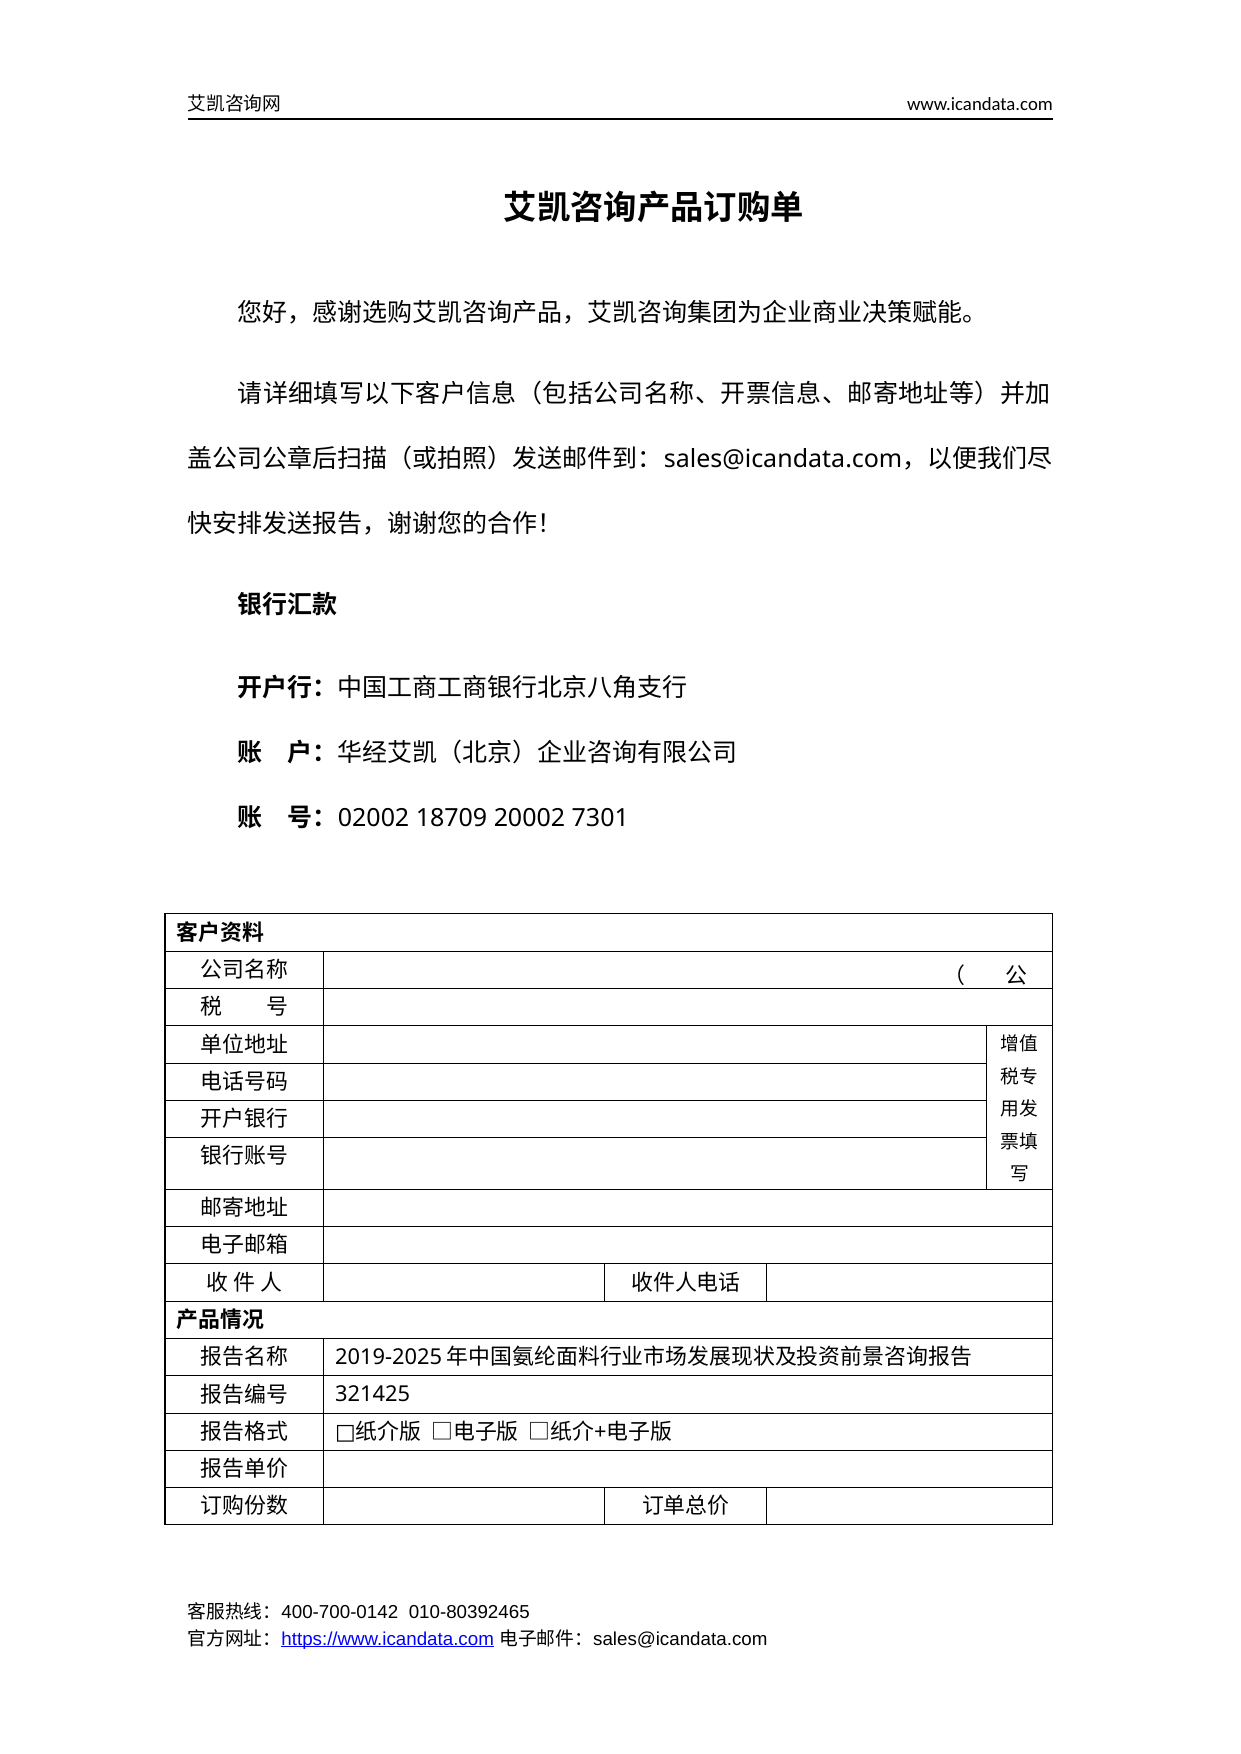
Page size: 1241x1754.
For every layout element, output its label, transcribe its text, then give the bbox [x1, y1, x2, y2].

table_cell 电子邮箱 [166, 1227, 323, 1263]
table_cell [767, 1264, 1052, 1301]
table_cell 邮寄地址 [166, 1190, 323, 1226]
text 账 户：华经艾凯（北京）企业咨询有限公司 [187, 718, 1053, 783]
table_cell [767, 1488, 1052, 1524]
table_cell 电话号码 [166, 1064, 323, 1100]
table_cell 银行账号 [166, 1138, 323, 1189]
table_cell 订购份数 [166, 1488, 323, 1524]
table_cell 订单总价 [605, 1488, 766, 1524]
table_cell 321425 [324, 1376, 1052, 1412]
table_cell 报告单价 [166, 1451, 323, 1487]
table_cell 公司名称 [166, 952, 323, 988]
table_cell [324, 1451, 1052, 1487]
table_cell 报告格式 [166, 1414, 323, 1450]
table_cell 产品情况 [166, 1302, 1052, 1338]
table_cell 报告名称 [166, 1339, 323, 1375]
table_cell [324, 1264, 604, 1301]
text 您好，感谢选购艾凯咨询产品，艾凯咨询集团为企业商业决策赋能。 [187, 278, 1053, 343]
table_cell 报告编号 [166, 1376, 323, 1412]
table_cell [324, 1138, 986, 1189]
table_cell 收件人电话 [605, 1264, 766, 1301]
text 请详细填写以下客户信息（包括公司名称、开票信息、邮寄地址等）并加盖公司公章后扫描（或拍照）发送邮件到：sales@icandata.com，以便我们尽快安排发送报告，谢谢您的合作！ [187, 359, 1053, 554]
text 开户行：中国工商工商银行北京八角支行 [187, 653, 1053, 718]
table_cell [324, 1190, 1052, 1226]
table_cell [324, 952, 1052, 988]
table_cell 2019-2025年中国氨纶面料行业市场发展现状及投资前景咨询报告 [324, 1339, 1052, 1375]
table_cell 增值税专用发票填写 [987, 1026, 1052, 1189]
table_cell [324, 1227, 1052, 1263]
table_header 客户资料 [166, 914, 1052, 951]
table_cell 收 件 人 [166, 1264, 323, 1301]
table_cell [324, 1026, 986, 1062]
table_cell [324, 1488, 604, 1524]
table_cell [324, 989, 1052, 1025]
table_cell [324, 1101, 986, 1137]
table_cell □纸介版 □电子版 □纸介+电子版 [324, 1414, 1052, 1450]
text 账 号：02002 18709 20002 7301 [187, 783, 1053, 848]
text 艾凯咨询产品订购单 [187, 172, 1053, 237]
table_cell 单位地址 [166, 1026, 323, 1062]
text 银行汇款 [187, 570, 1053, 635]
table_cell 开户银行 [166, 1101, 323, 1137]
table_cell 税 号 [166, 989, 323, 1025]
table_cell [324, 1064, 986, 1100]
